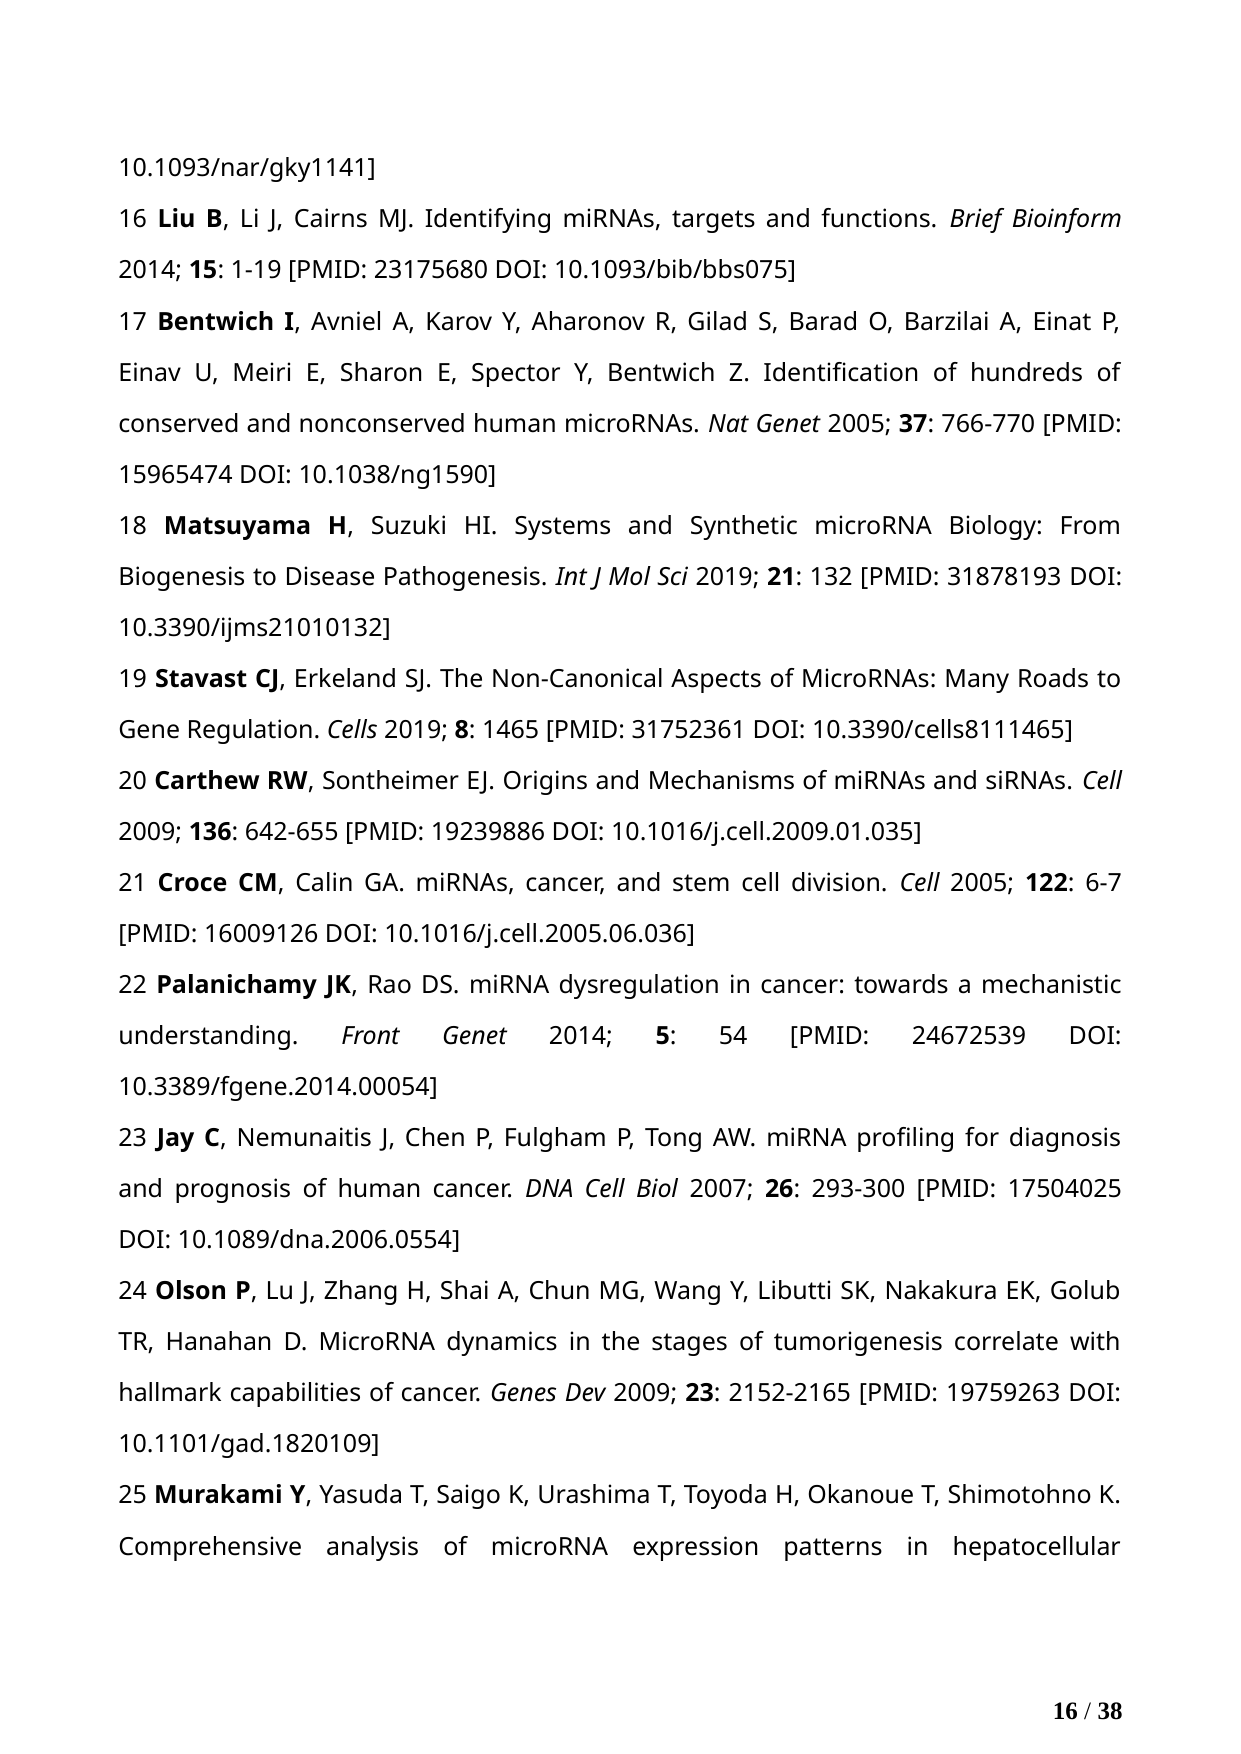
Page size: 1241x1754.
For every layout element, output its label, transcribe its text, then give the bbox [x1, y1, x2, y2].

text 21 Croce CM, Calin GA. miRNAs, cancer, and stem cell division. Cell 2005; 122: 6-7 [PMID: 16009126 DOI: 10.1016/j.cell.2005.06.036] [118, 864, 1122, 950]
text 20 Carthew RW, Sontheimer EJ. Origins and Mechanisms of miRNAs and siRNAs. Cell 2009; 136: 642-655 [PMID: 19239886 DOI: 10.1016/j.cell.2009.01.035] [118, 762, 1122, 848]
text 23 Jay C, Nemunaitis J, Chen P, Fulgham P, Tong AW. miRNA profiling for diagnosis and prognosis of human cancer. DNA Cell Biol 2007; 26: 293-300 [PMID: 17504025 DOI: 10.1089/dna.2006.0554] [118, 1120, 1122, 1256]
text 17 Bentwich I, Avniel A, Karov Y, Aharonov R, Gilad S, Barad O, Barzilai A, Einat P, Einav U, Meiri E, Sharon E, Spector Y, Bentwich Z. Identification of hundreds of conserved and nonconserved human microRNAs. Nat Genet 2005; 37: 766-770 [PMID: 15965474 DOI: 10.1038/ng1590] [118, 303, 1122, 490]
text 16 Liu B, Li J, Cairns MJ. Identifying miRNAs, targets and functions. Brief Bioinform 2014; 15: 1-19 [PMID: 23175680 DOI: 10.1093/bib/bbs075] [118, 201, 1122, 286]
text 19 Stavast CJ, Erkeland SJ. The Non-Canonical Aspects of MicroRNAs: Many Roads to Gene Regulation. Cells 2019; 8: 1465 [PMID: 31752361 DOI: 10.3390/cells8111465] [118, 660, 1122, 746]
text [118, 1477, 1122, 1562]
text 24 Olson P, Lu J, Zhang H, Shai A, Chun MG, Wang Y, Libutti SK, Nakakura EK, Golub TR, Hanahan D. MicroRNA dynamics in the stages of tumorigenesis correlate with hallmark capabilities of cancer. Genes Dev 2009; 23: 2152-2165 [PMID: 19759263 DOI: 10.1101/gad.1820109] [118, 1273, 1122, 1460]
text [118, 150, 1122, 184]
text 18 Matsuyama H, Suzuki HI. Systems and Synthetic microRNA Biology: From Biogenesis to Disease Pathogenesis. Int J Mol Sci 2019; 21: 132 [PMID: 31878193 DOI: 10.3390/ijms21010132] [118, 507, 1122, 643]
text 22 Palanichamy JK, Rao DS. miRNA dysregulation in cancer: towards a mechanistic understanding. Front Genet 2014; 5: 54 [PMID: 24672539 DOI: 10.3389/fgene.2014.00054] [118, 967, 1122, 1103]
